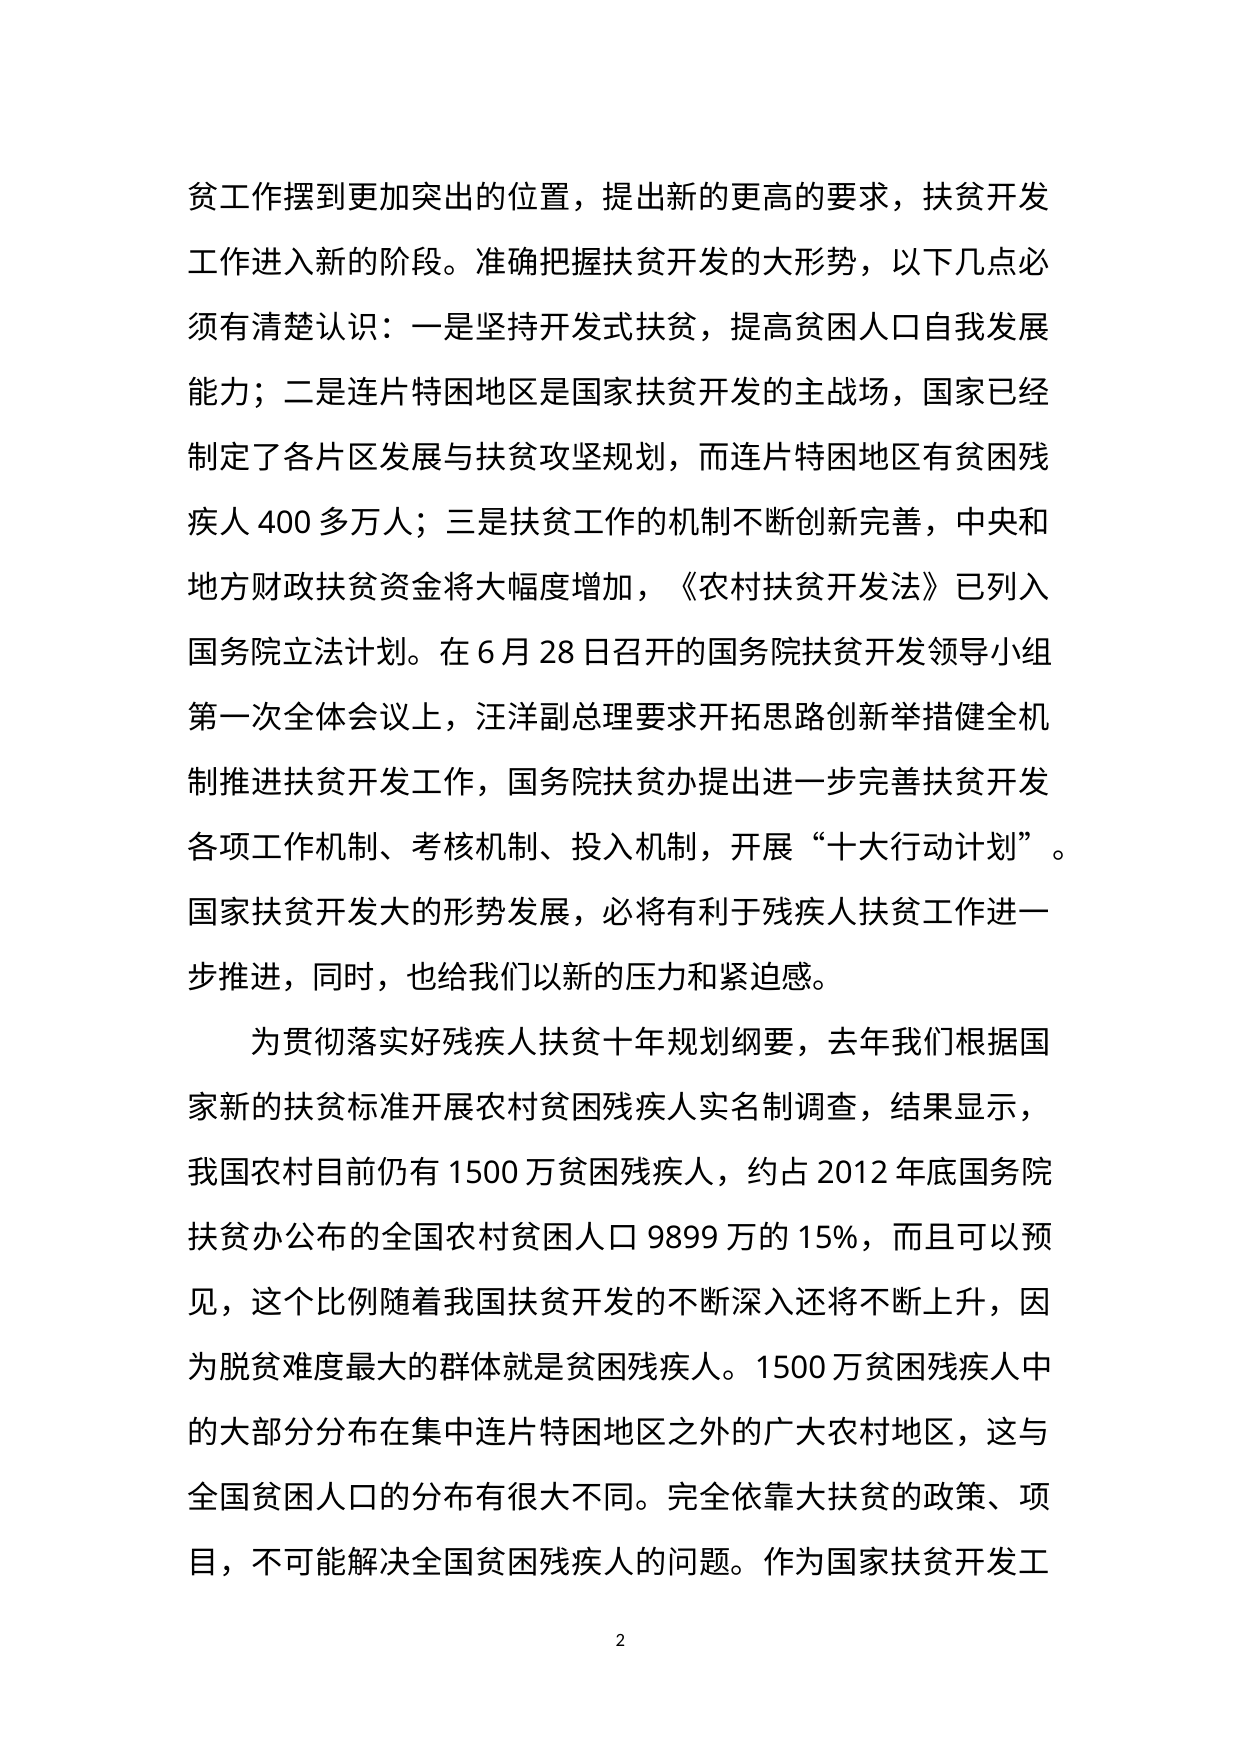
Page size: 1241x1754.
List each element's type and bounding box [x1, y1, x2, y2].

text [187, 1007, 1053, 1592]
text [187, 162, 1053, 1007]
